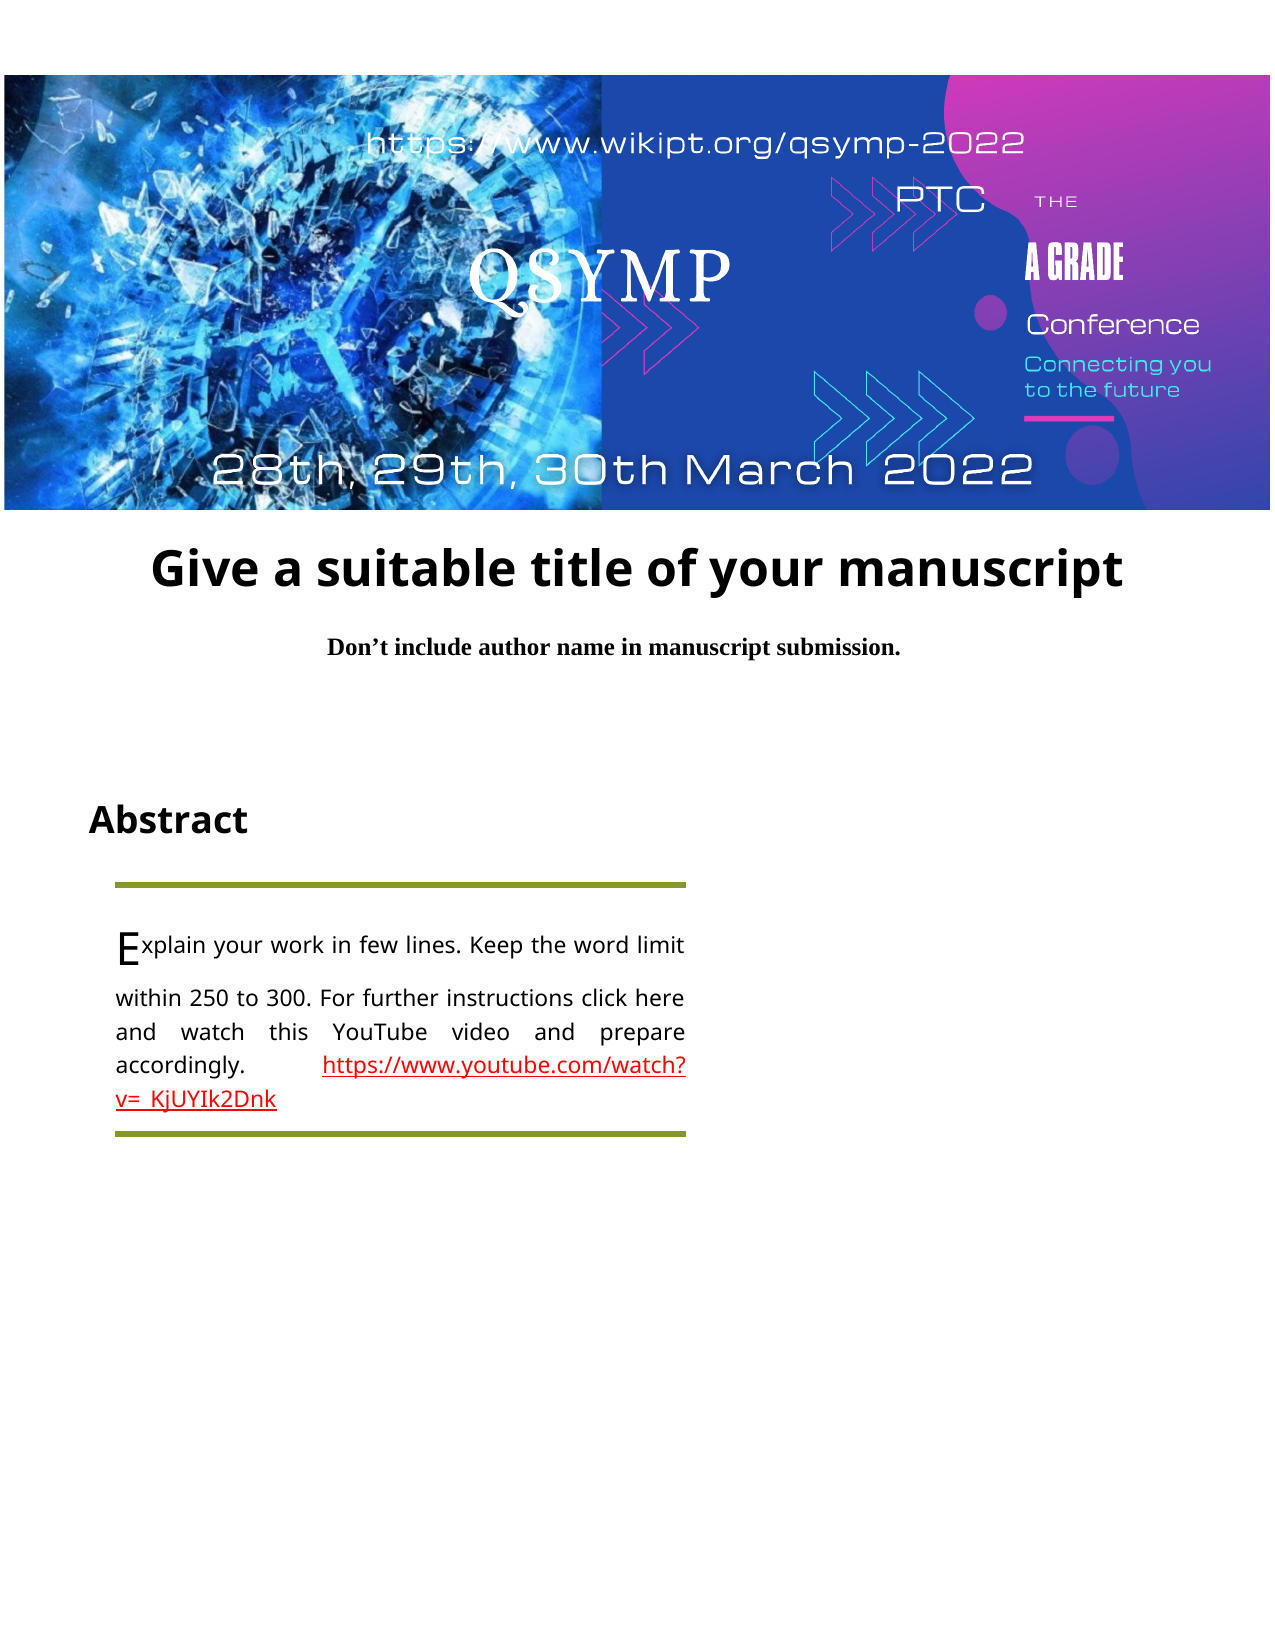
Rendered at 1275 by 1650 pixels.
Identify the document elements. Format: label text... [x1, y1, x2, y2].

title Give a suitable title of your manuscript [89, 533, 1186, 601]
text Don’t include author name in manuscript submission. [42, 632, 1186, 661]
text Abstract [89, 794, 1186, 845]
picture [4, 75, 1270, 510]
